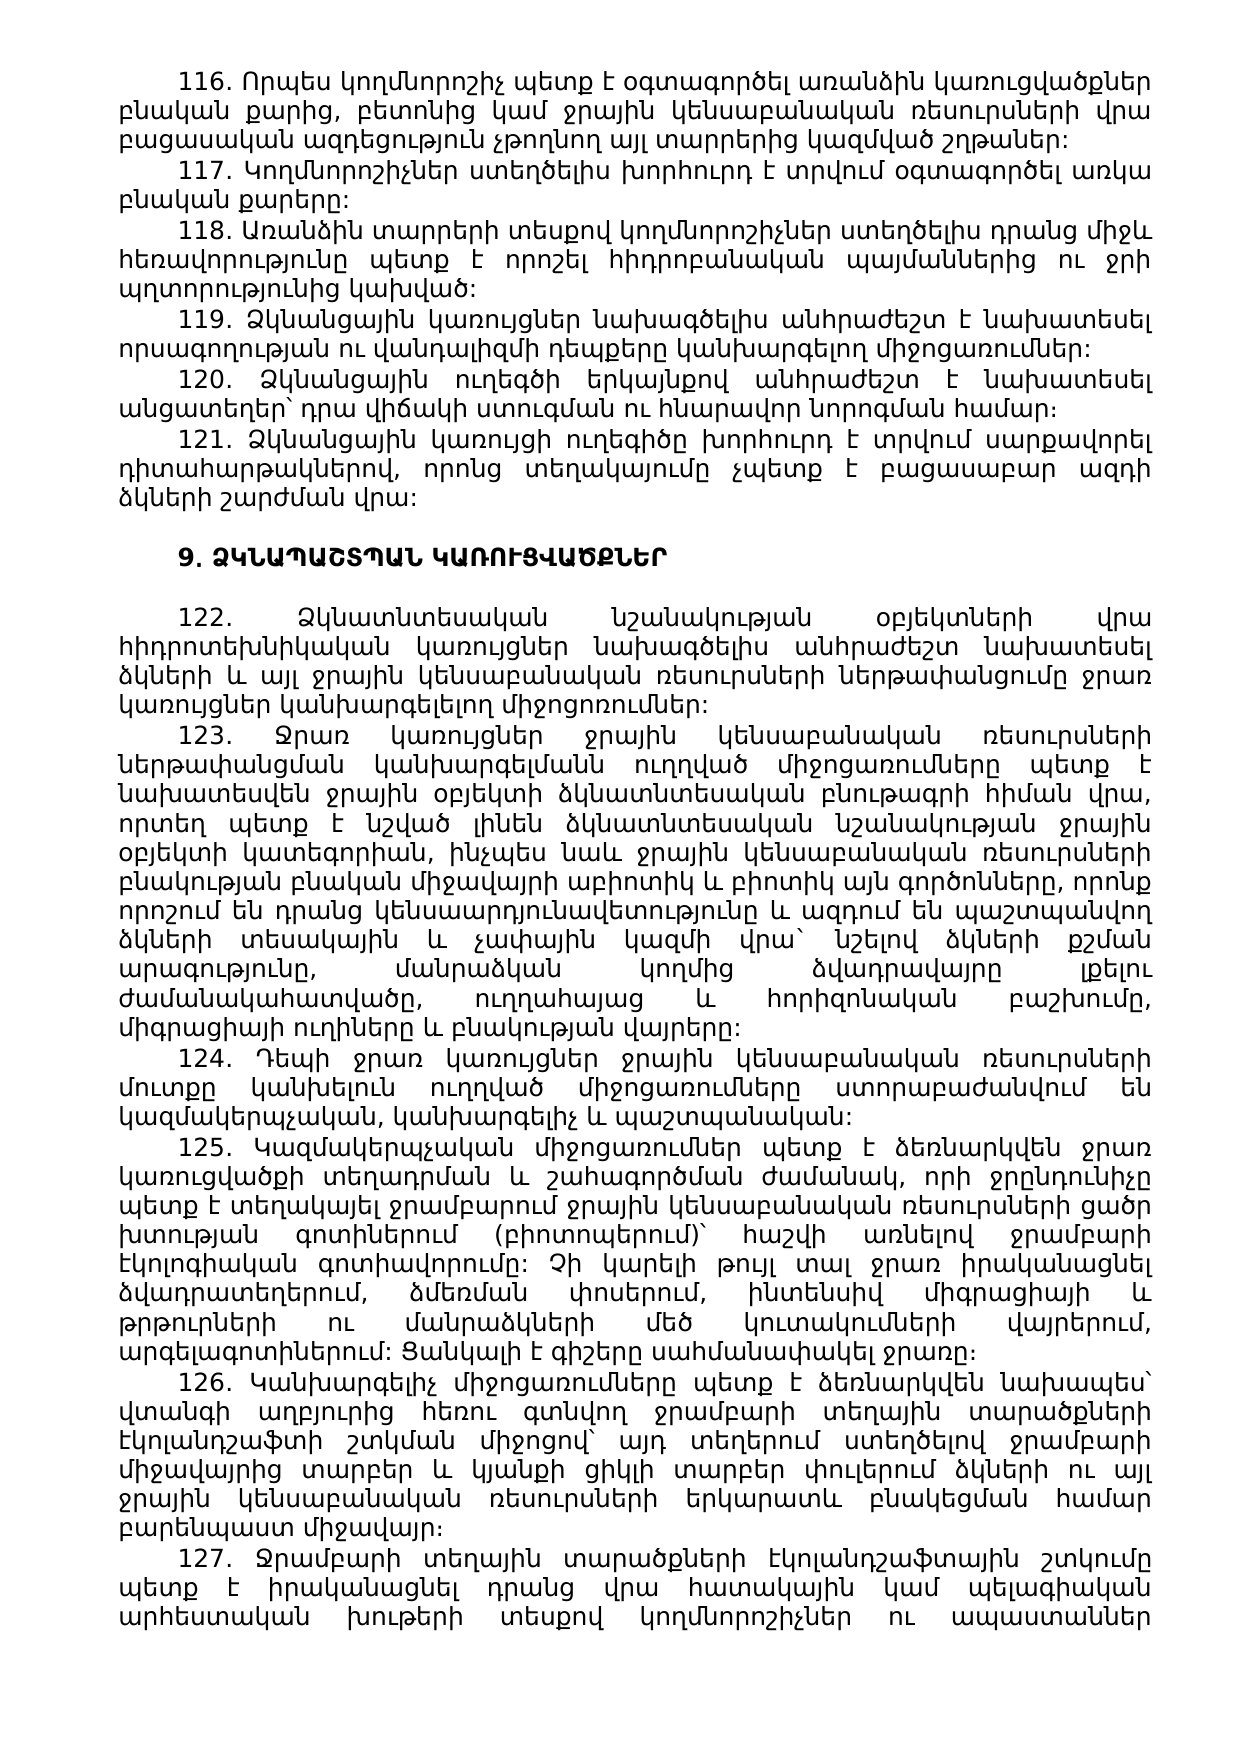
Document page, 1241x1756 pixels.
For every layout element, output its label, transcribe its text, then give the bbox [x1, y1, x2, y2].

text 116․ Որպես կողմնորոշիչ պետք է օգտագործել առանձին կառուցվածքներ բնական քարից, բետոնից կամ ջրային կենսաբանական ռեսուրսների վրա բացասական ազդեցություն չթողնող այլ տարրերից կազմված շղթաներ: [118, 66, 1153, 155]
text 125․ Կազմակերպչական միջոցառումներ պետք է ձեռնարկվեն ջրառ կառուցվածքի տեղադրման և շահագործման ժամանակ, որի ջրընդունիչը պետք է տեղակայել ջրամբարում ջրային կենսաբանական ռեսուրսների ցածր խտության գոտիներում (բիոտոպերում)՝ հաշվի առնելով ջրամբարի էկոլոգիական գոտիավորումը: Չի կարելի թույլ տալ ջրառ իրականացնել ձվադրատեղերում, ձմեռման փոսերում, ինտենսիվ միգրացիայի և թրթուրների ու մանրաձկների մեծ կուտակումների վայրերում, արգելագոտիներում: Ցանկալի է գիշերը սահմանափակել ջրառը։ [118, 1131, 1153, 1366]
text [118, 1543, 1153, 1632]
text 119․ Ձկնանցային կառույցներ նախագծելիս անհրաժեշտ է նախատեսել որսագողության ու վանդալիզմի դեպքերը կանխարգելող միջոցառումներ: [118, 304, 1153, 363]
text 121․ Ձկնանցային կառույցի ուղեգիծը խորհուրդ է տրվում սարքավորել դիտահարթակներով, որոնց տեղակայումը չպետք է բացասաբար ազդի ձկների շարժման վրա: [118, 423, 1153, 512]
text 124․ Դեպի ջրառ կառույցներ ջրային կենսաբանական ռեսուրսների մուտքը կանխելուն ուղղված միջոցառումները ստորաբաժանվում են կազմակերպչական, կանխարգելիչ և պաշտպանական: [118, 1042, 1153, 1131]
text 122․ Ձկնատնտեսական նշանակության օբյեկտների վրա հիդրոտեխնիկական կառույցներ նախագծելիս անհրաժեշտ նախատեսել ձկների և այլ ջրային կենսաբանական ռեսուրսների ներթափանցումը ջրառ կառույցներ կանխարգելելող միջոցոռումներ: [118, 602, 1153, 720]
text 9․ ՁԿՆԱՊԱՇՏՊԱՆ ԿԱՌՈՒՑՎԱԾՔՆԵՐ [118, 542, 1153, 572]
text 117․ Կողմնորոշիչներ ստեղծելիս խորհուրդ է տրվում օգտագործել առկա բնական քարերը: [118, 155, 1153, 214]
text 123․ Ջրառ կառույցներ ջրային կենսաբանական ռեսուրսների ներթափանցման կանխարգելմանն ուղղված միջոցառումները պետք է նախատեսվեն ջրային օբյեկտի ձկնատնտեսական բնութագրի հիման վրա, որտեղ պետք է նշված լինեն ձկնատնտեսական նշանակության ջրային օբյեկտի կատեգորիան, ինչպես նաև ջրային կենսաբանական ռեսուրսների բնակության բնական միջավայրի աբիոտիկ և բիոտիկ այն գործոնները, որոնք որոշում են դրանց կենսաարդյունավետությունը և ազդում են պաշտպանվող ձկների տեսակային և չափային կազմի վրա` նշելով ձկների քշման արագությունը, մանրաձկան կողմից ձվադրավայրը լքելու ժամանակահատվածը, ուղղահայաց և հորիզոնական բաշխումը, միգրացիայի ուղիները և բնակության վայրերը: [118, 720, 1153, 1042]
text 120․ Ձկնանցային ուղեգծի երկայնքով անհրաժեշտ է նախատեսել անցատեղեր՝ դրա վիճակի ստուգման ու հնարավոր նորոգման համար։ [118, 363, 1153, 423]
text 126․ Կանխարգելիչ միջոցառումները պետք է ձեռնարկվեն նախապես՝ վտանգի աղբյուրից հեռու գտնվող ջրամբարի տեղային տարածքների էկոլանդշաֆտի շտկման միջոցով՝ այդ տեղերում ստեղծելով ջրամբարի միջավայրից տարբեր և կյանքի ցիկլի տարբեր փուլերում ձկների ու այլ ջրային կենսաբանական ռեսուրսների երկարատև բնակեցման համար բարենպաստ միջավայր։ [118, 1366, 1153, 1543]
text 118․ Առանձին տարրերի տեսքով կողմնորոշիչներ ստեղծելիս դրանց միջև հեռավորությունը պետք է որոշել հիդրոբանական պայմաններից ու ջրի պղտորությունից կախված: [118, 214, 1153, 304]
